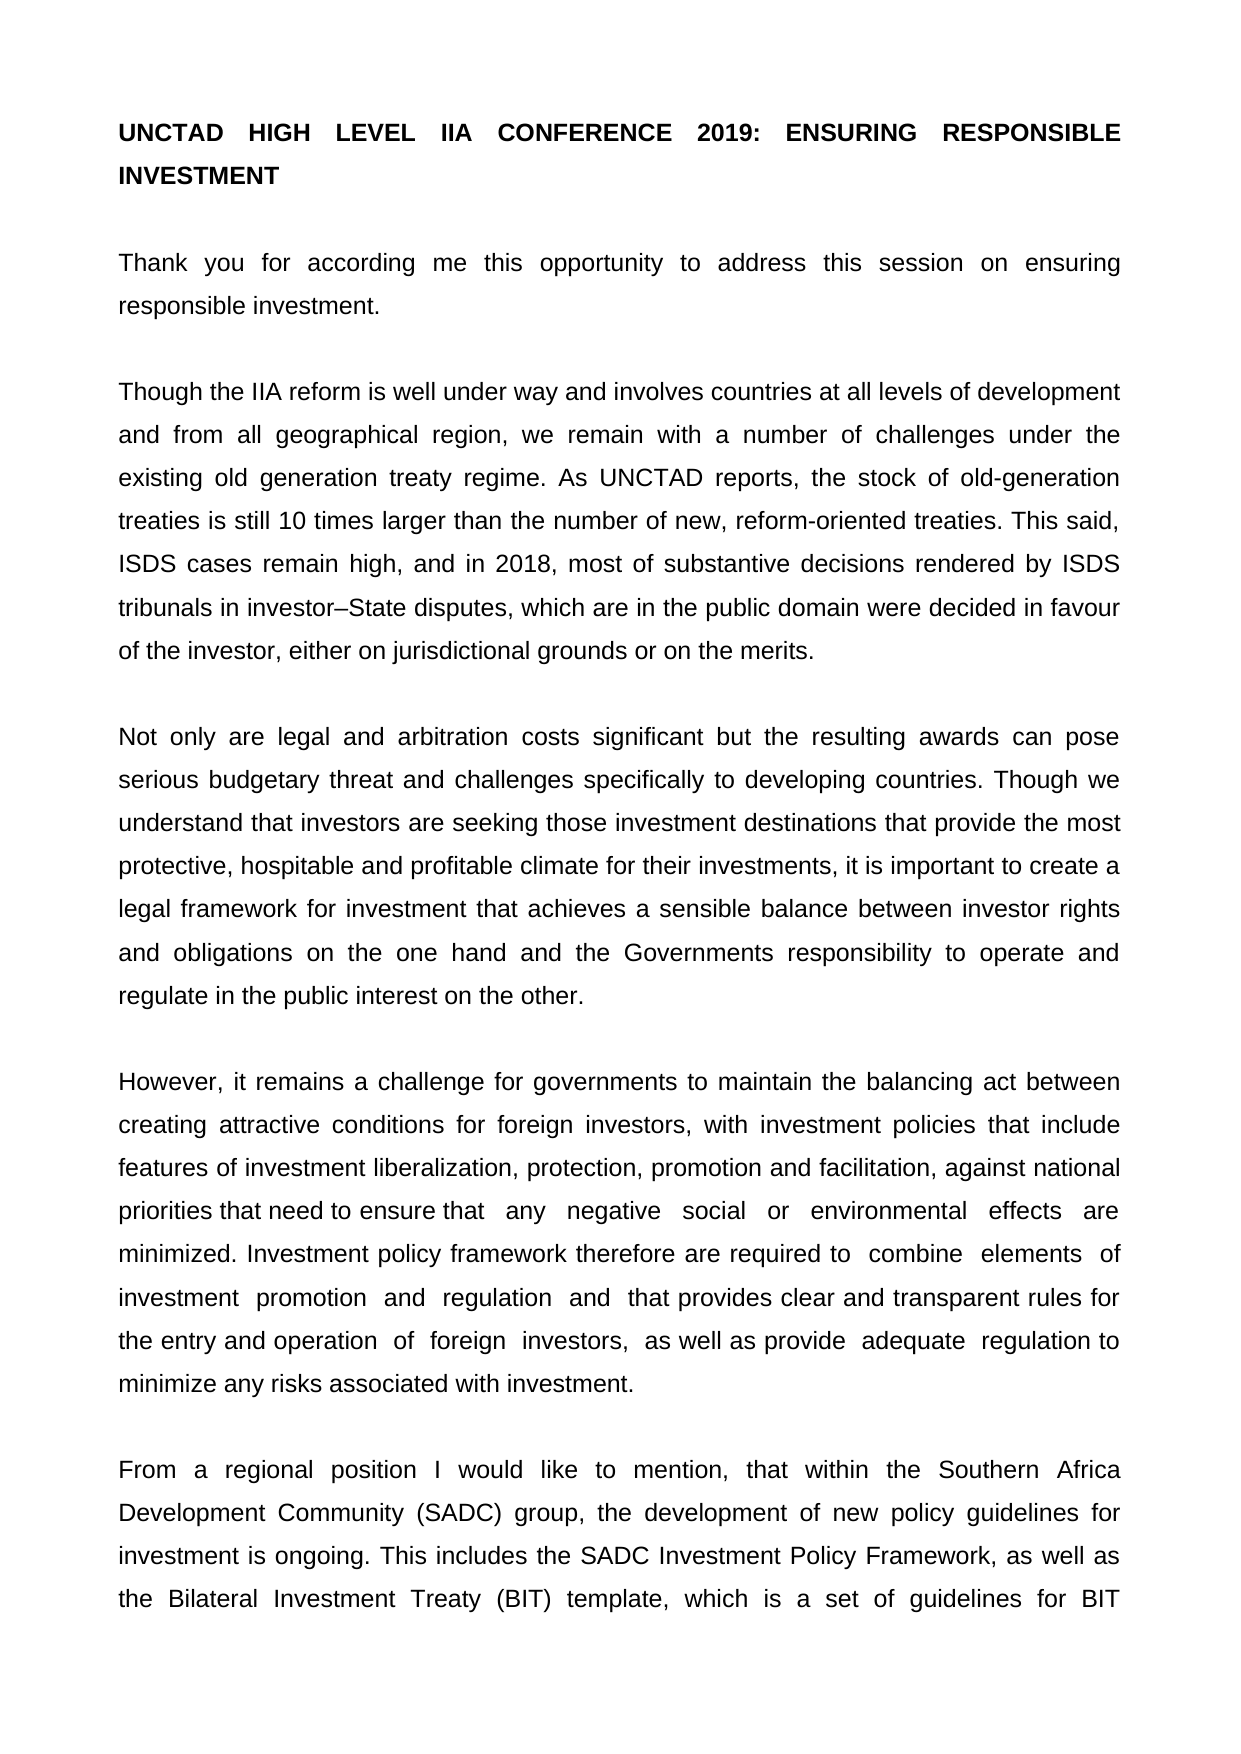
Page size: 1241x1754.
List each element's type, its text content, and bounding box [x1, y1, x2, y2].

text Not only are legal and arbitration costs significant but the resulting awards can pose serious budgetary threat and challenges specifically to developing countries. Though we understand that investors are seeking those investment destinations that provide the most protective, hospitable and profitable climate for their investments, it is important to create a legal framework for investment that achieves a sensible balance between investor rights and obligations on the one hand and the Governments responsibility to operate and regulate in the public interest on the other. [118, 722, 1122, 1009]
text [118, 1455, 1122, 1613]
text However, it remains a challenge for governments to maintain the balancing act between creating attractive conditions for foreign investors, with investment policies that include features of investment liberalization, protection, promotion and facilitation, against national priorities that need to ensure that any negative social or environmental effects are minimized. Investment policy framework therefore are required to combine elements of investment promotion and regulation and that provides clear and transparent rules for the entry and operation of foreign investors, as well as provide adequate regulation to minimize any risks associated with investment. [118, 1067, 1122, 1397]
text Though the IIA reform is well under way and involves countries at all levels of development and from all geographical region, we remain with a number of challenges under the existing old generation treaty regime. As UNCTAD reports, the stock of old-generation treaties is still 10 times larger than the number of new, reform-oriented treaties. This said, ISDS cases remain high, and in 2018, most of substantive decisions rendered by ISDS tribunals in investor–State disputes, which are in the public domain were decided in favour of the investor, either on jurisdictional grounds or on the merits. [118, 377, 1122, 664]
text Thank you for according me this opportunity to address this session on ensuring responsible investment. [118, 247, 1122, 319]
text UNCTAD HIGH LEVEL IIA CONFERENCE 2019: ENSURING RESPONSIBLE INVESTMENT [118, 118, 1122, 190]
